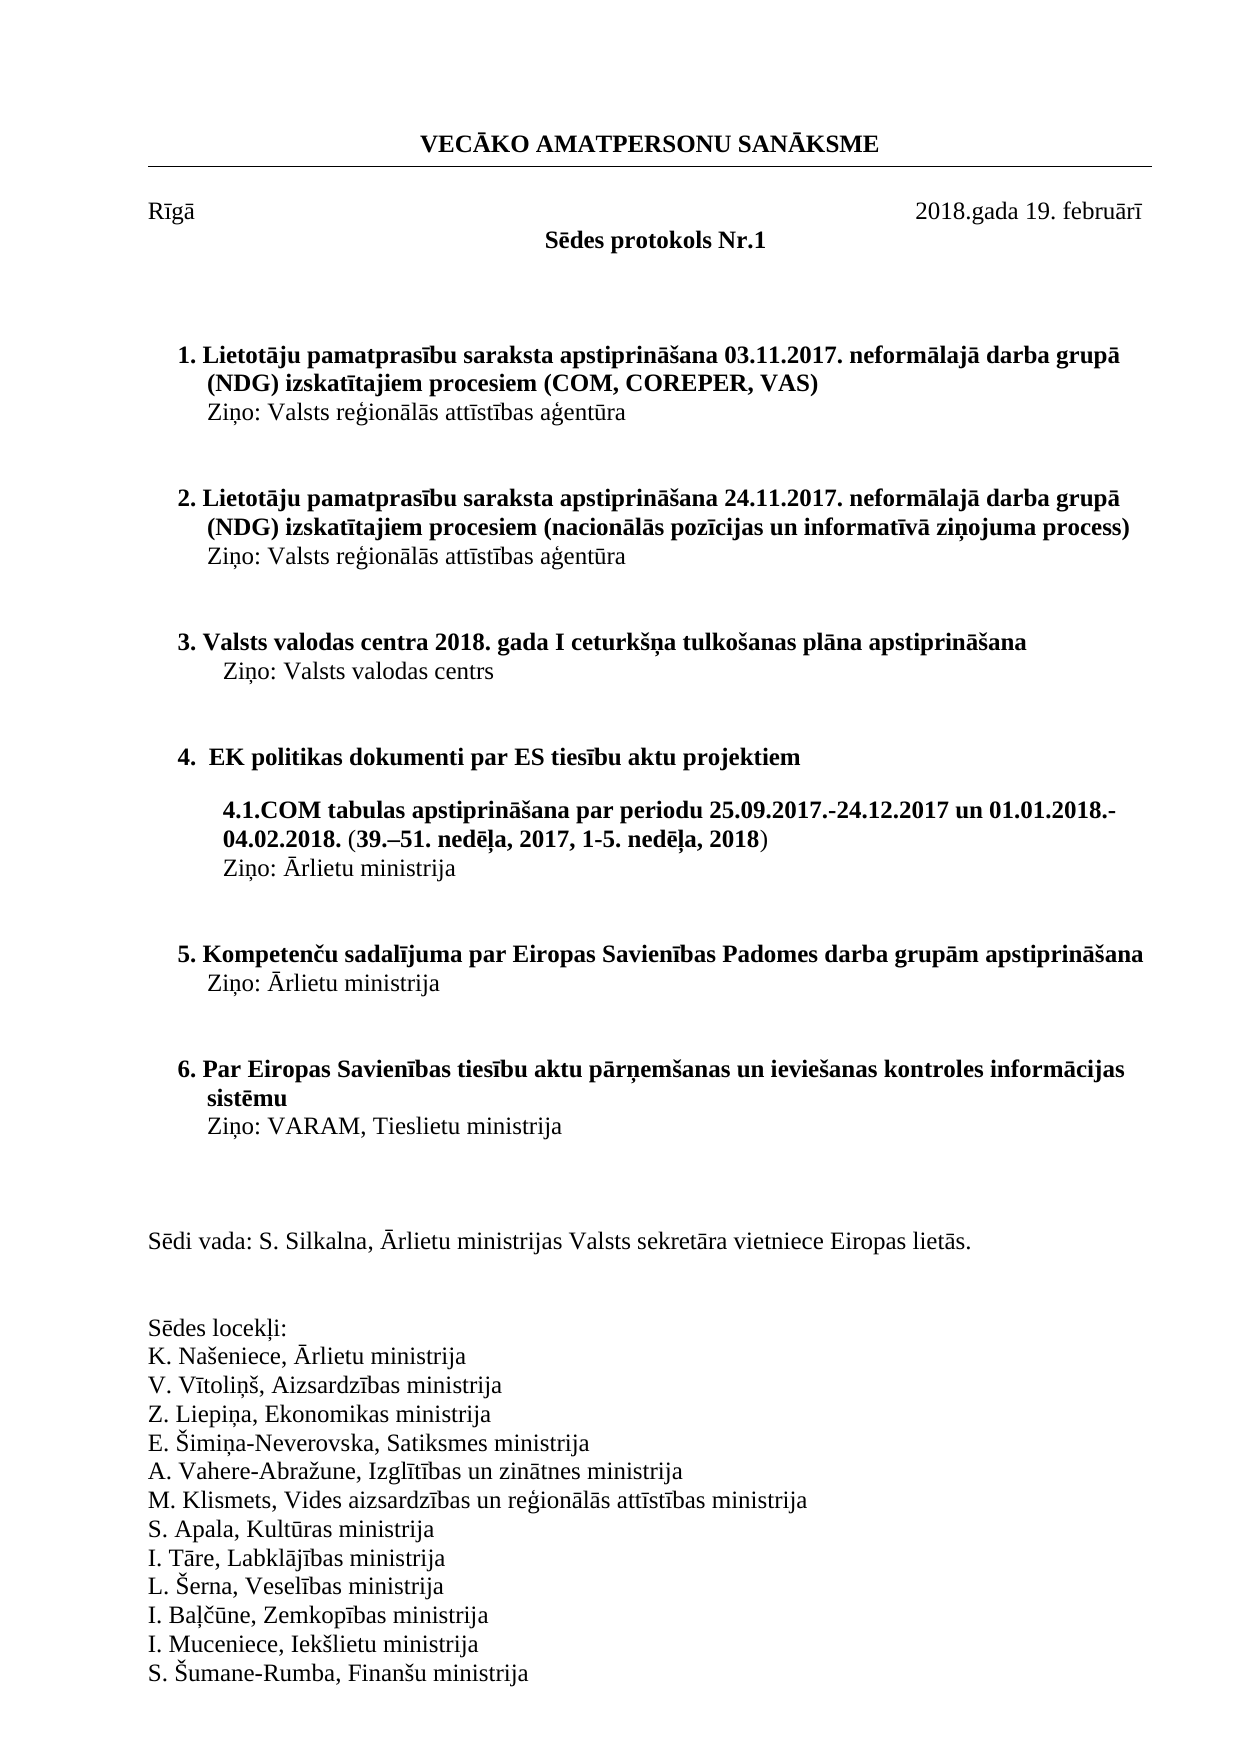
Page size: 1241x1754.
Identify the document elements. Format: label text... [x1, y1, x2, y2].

text Z. Liepiņa, Ekonomikas ministrija [148, 1399, 1152, 1428]
text I. Baļčūne, Zemkopības ministrija [148, 1600, 1152, 1629]
text 5. Kompetenču sadalījuma par Eiropas Savienības Padomes darba grupām apstiprināšana [177, 939, 1152, 968]
text Rīgā 2018.gada 19. februārī [148, 196, 1192, 225]
text S. Šumane-Rumba, Finanšu ministrija [148, 1658, 1152, 1686]
text Ziņo: Valsts reģionālās attīstības aģentūra [207, 397, 1152, 426]
text 4.1.COM tabulas apstiprināšana par periodu 25.09.2017.-24.12.2017 un 01.01.2018.- 04.02.2018. (39.–51. nedēļa, 2017, 1-5. nedēļa, 2018) [223, 795, 1152, 853]
text M. Klismets, Vides aizsardzības un reģionālās attīstības ministrija [148, 1485, 1152, 1514]
text I. Tāre, Labklājības ministrija [148, 1543, 1152, 1571]
text Sēdi vada: S. Silkalna, Ārlietu ministrijas Valsts sekretāra vietniece Eiropas lietās. [148, 1226, 1152, 1255]
text 1. Lietotāju pamatprasību saraksta apstiprināšana 03.11.2017. neformālajā darba grupā (NDG) izskatītajiem procesiem (COM, COREPER, VAS) [177, 340, 1152, 397]
text Ziņo: Ārlietu ministrija [148, 853, 1152, 881]
text Sēdes protokols Nr.1 [148, 225, 1163, 253]
text V. Vītoliņš, Aizsardzības ministrija [148, 1370, 1152, 1399]
text 3. Valsts valodas centra 2018. gada I ceturkšņa tulkošanas plāna apstiprināšana [177, 627, 1152, 656]
text 6. Par Eiropas Savienības tiesību aktu pārņemšanas un ieviešanas kontroles informācijas sistēmu [177, 1054, 1152, 1111]
text Ziņo: VARAM, Tieslietu ministrija [177, 1111, 1152, 1140]
text Ziņo: Ārlietu ministrija [207, 968, 1152, 996]
text A. Vahere-Abražune, Izglītības un zinātnes ministrija [148, 1456, 1152, 1485]
text E. Šimiņa-Neverovska, Satiksmes ministrija [148, 1428, 1152, 1456]
text S. Apala, Kultūras ministrija [148, 1514, 1152, 1543]
text Ziņo: Valsts valodas centrs [148, 656, 1152, 685]
text K. Našeniece, Ārlietu ministrija [148, 1341, 1152, 1370]
text Ziņo: Valsts reģionālās attīstības aģentūra [207, 541, 1152, 570]
text Sēdes locekļi: [148, 1313, 1152, 1341]
text 4. EK politikas dokumenti par ES tiesību aktu projektiem [177, 742, 1152, 771]
text I. Muceniece, Iekšlietu ministrija [148, 1629, 1152, 1658]
text 2. Lietotāju pamatprasību saraksta apstiprināšana 24.11.2017. neformālajā darba grupā (NDG) izskatītajiem procesiem (nacionālās pozīcijas un informatīvā ziņojuma process) [177, 483, 1152, 541]
text L. Šerna, Veselības ministrija [148, 1571, 1152, 1600]
title VECĀKO AMATPERSONU SANĀKSME [148, 129, 1152, 166]
